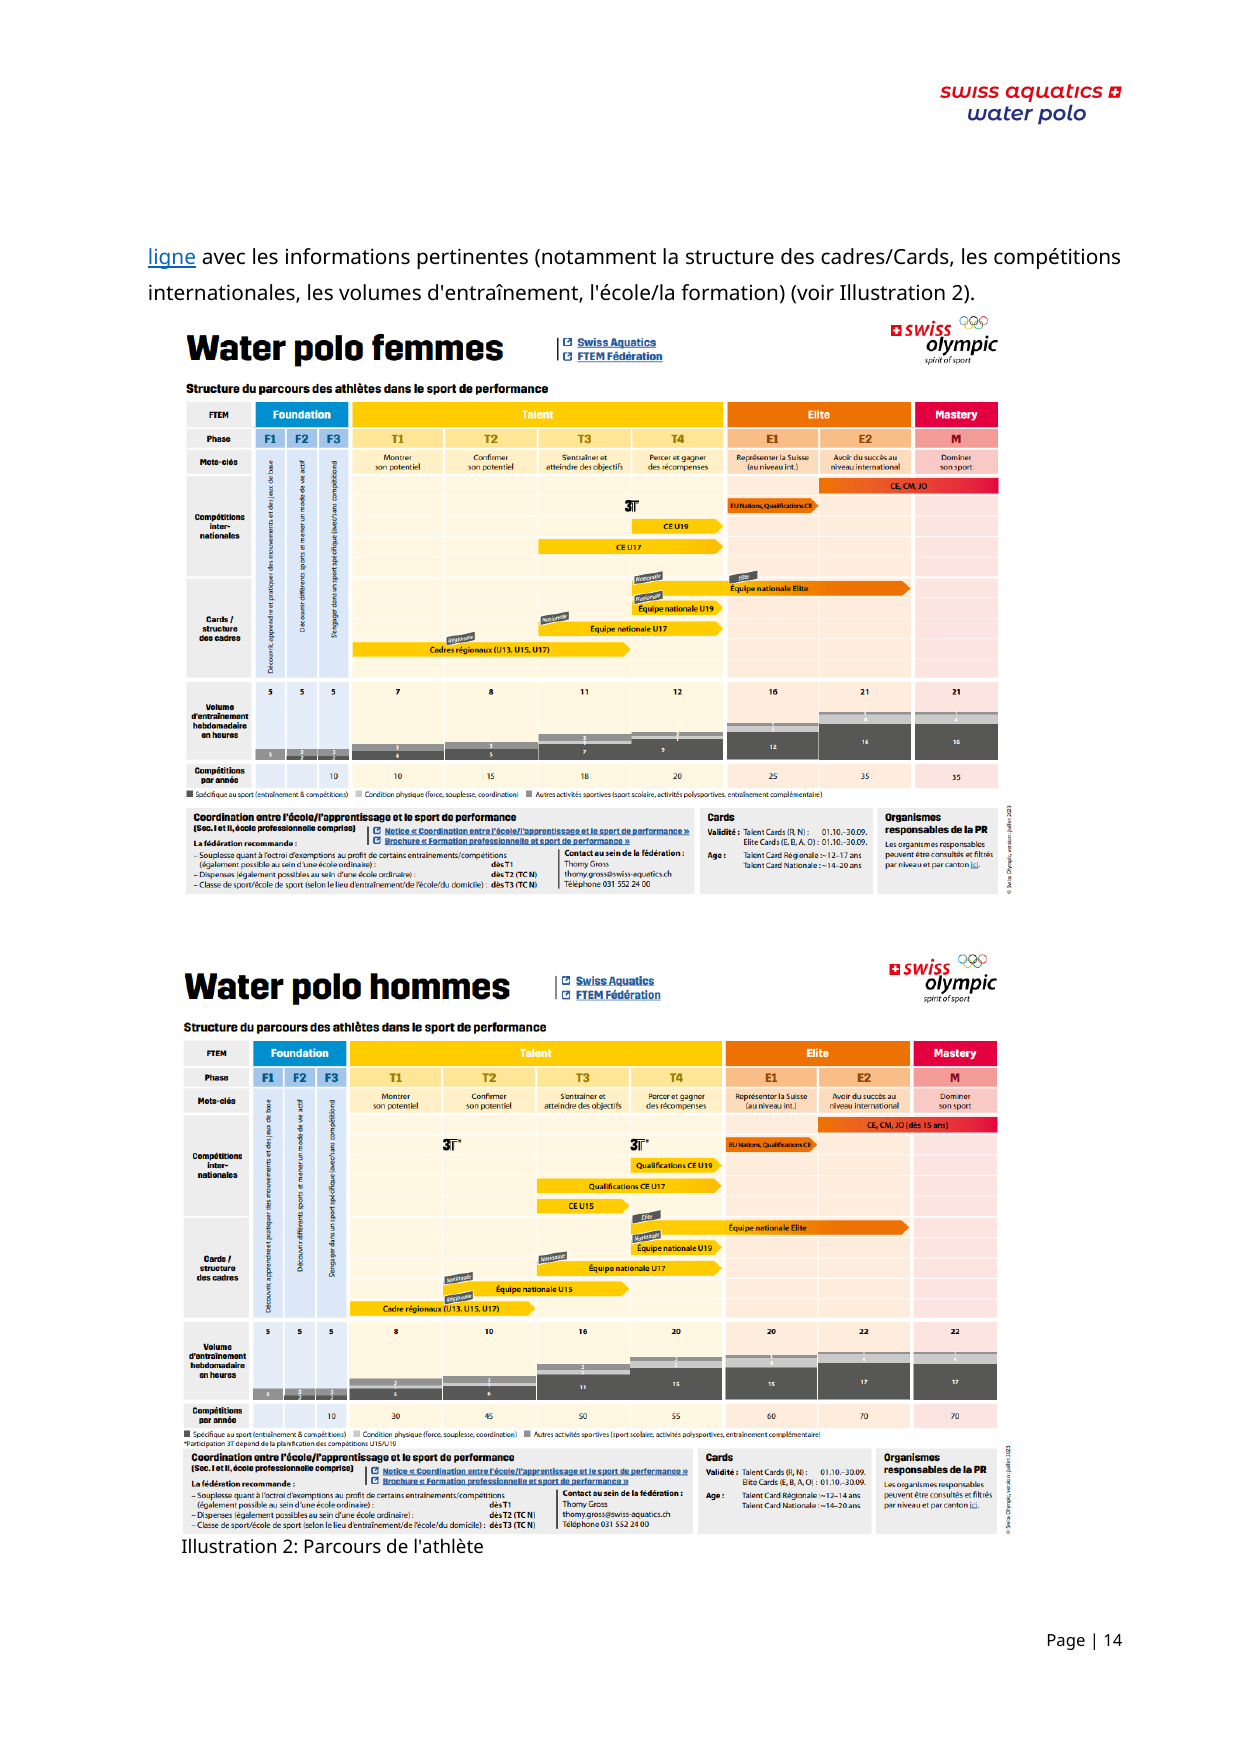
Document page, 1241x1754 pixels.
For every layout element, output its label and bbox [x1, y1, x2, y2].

picture [148, 73, 1123, 127]
picture [181, 950, 1025, 1534]
text [148, 236, 1122, 307]
picture [181, 307, 1025, 901]
